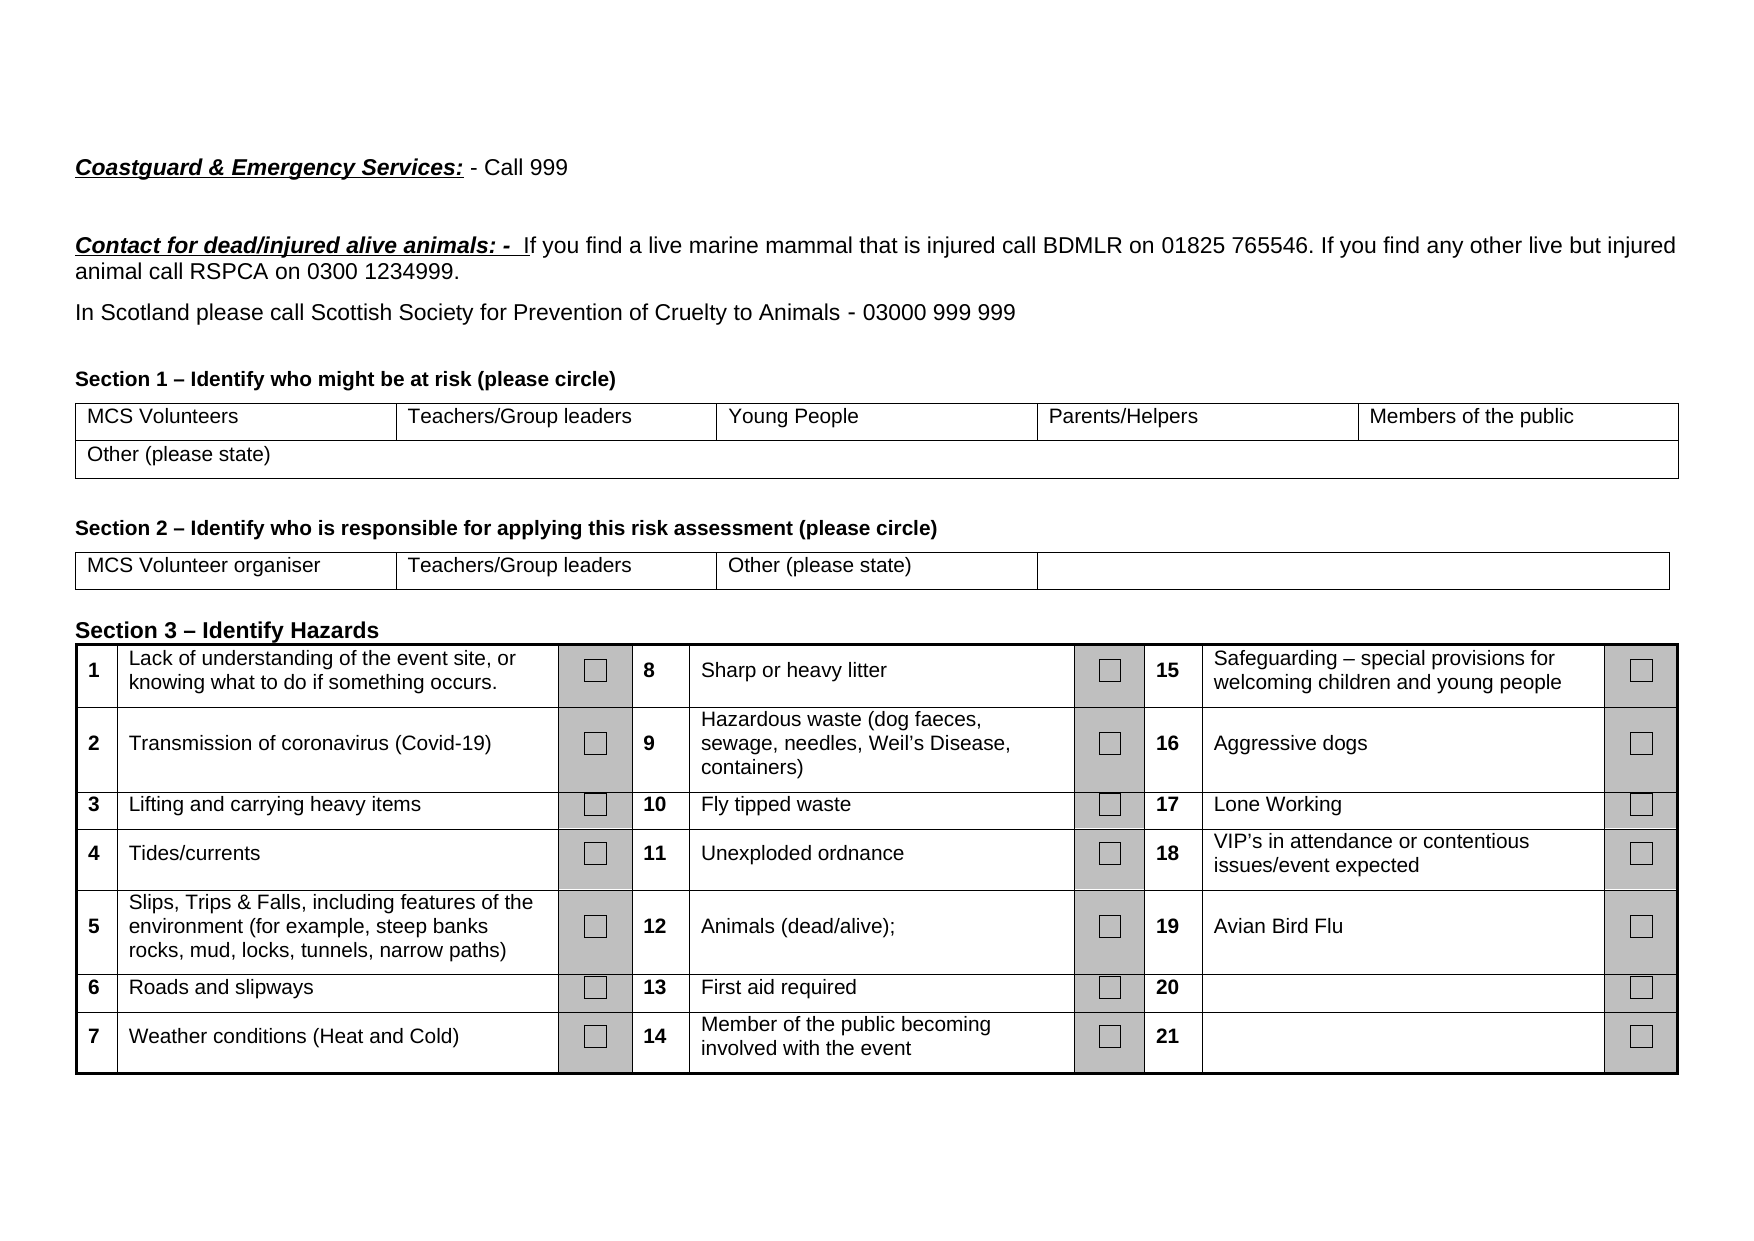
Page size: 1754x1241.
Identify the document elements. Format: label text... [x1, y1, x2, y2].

table_header MCS Volunteers [76, 404, 396, 440]
table_cell [1605, 891, 1676, 974]
table_cell Other (please state) [76, 441, 1678, 478]
text Contact for dead/injured alive animals: - If you find a live marine mammal that is injured call BDMLR on 01825 765546. If you find any other live but injured animal call RSPCA on 0300 1234999. [75, 232, 1679, 284]
table_cell [1605, 830, 1676, 889]
table_cell VIP’s in attendance or contentious issues/event expected [1203, 830, 1604, 889]
table_cell 2 [78, 708, 117, 792]
table_cell Lifting and carrying heavy items [118, 793, 558, 828]
table_cell [1203, 1013, 1604, 1072]
table_cell Weather conditions (Heat and Cold) [118, 1013, 558, 1072]
text Section 1 – Identify who might be at risk (please circle) [75, 366, 1679, 390]
table_cell 4 [78, 830, 117, 889]
table_header Teachers/Group leaders [397, 404, 716, 440]
text Coastguard & Emergency Services: - Call 999 [75, 154, 1679, 180]
table_cell 13 [633, 975, 689, 1011]
table_cell 16 [1145, 708, 1202, 792]
table_cell Tides/currents [118, 830, 558, 889]
table_header Members of the public [1359, 404, 1678, 440]
table_cell 9 [633, 708, 689, 792]
table_cell 5 [78, 891, 117, 974]
table_header 8 [633, 646, 689, 707]
table_cell 6 [78, 975, 117, 1011]
subtitle In Scotland please call Scottish Society for Prevention of Cruelty to Animals - 03000 999 999 [75, 297, 1679, 326]
table_header [1038, 553, 1669, 589]
table_cell [1605, 708, 1676, 792]
table_header 1 [78, 646, 117, 707]
table_cell 12 [633, 891, 689, 974]
table_cell [559, 975, 632, 1011]
table_header [1075, 646, 1144, 707]
table_cell First aid required [690, 975, 1074, 1011]
table_cell [1075, 708, 1144, 792]
table_cell Aggressive dogs [1203, 708, 1604, 792]
table_cell [1075, 891, 1144, 974]
table_cell Fly tipped waste [690, 793, 1074, 828]
table_cell 17 [1145, 793, 1202, 828]
table_cell [1605, 793, 1676, 828]
table_header Young People [717, 404, 1037, 440]
table_cell Lone Working [1203, 793, 1604, 828]
table_cell 10 [633, 793, 689, 828]
table_cell [559, 1013, 632, 1072]
table_cell [559, 708, 632, 792]
table_cell 11 [633, 830, 689, 889]
table_cell Hazardous waste (dog faeces, sewage, needles, Weil’s Disease, containers) [690, 708, 1074, 792]
table_header Other (please state) [717, 553, 1037, 589]
table_cell Member of the public becoming involved with the event [690, 1013, 1074, 1072]
table_cell 18 [1145, 830, 1202, 889]
text Section 3 – Identify Hazards [75, 617, 1679, 643]
table_cell Unexploded ordnance [690, 830, 1074, 889]
table_header Lack of understanding of the event site, or knowing what to do if something occurs. [118, 646, 558, 707]
table_cell [1203, 975, 1604, 1011]
table_header Safeguarding – special provisions for welcoming children and young people [1203, 646, 1604, 707]
table_cell Transmission of coronavirus (Covid-19) [118, 708, 558, 792]
table_cell [1605, 1013, 1676, 1072]
table_cell 21 [1145, 1013, 1202, 1072]
table_header Parents/Helpers [1038, 404, 1358, 440]
table_header [1605, 646, 1676, 707]
table_cell 14 [633, 1013, 689, 1072]
table_cell Avian Bird Flu [1203, 891, 1604, 974]
table_header MCS Volunteer organiser [76, 553, 396, 589]
table_cell [559, 830, 632, 889]
table_header 15 [1145, 646, 1202, 707]
table_cell [1075, 830, 1144, 889]
table_header [559, 646, 632, 707]
table_cell 7 [78, 1013, 117, 1072]
table_header Teachers/Group leaders [397, 553, 716, 589]
table_cell 3 [78, 793, 117, 828]
table_cell [1075, 1013, 1144, 1072]
table_cell Slips, Trips & Falls, including features of the environment (for example, steep banks rocks, mud, locks, tunnels, narrow paths) [118, 891, 558, 974]
table_header Sharp or heavy litter [690, 646, 1074, 707]
table_cell [559, 891, 632, 974]
table_cell 20 [1145, 975, 1202, 1011]
table_cell Animals (dead/alive); [690, 891, 1074, 974]
text Section 2 – Identify who is responsible for applying this risk assessment (please circle) [75, 515, 1679, 539]
table_cell [1605, 975, 1676, 1011]
table_cell 19 [1145, 891, 1202, 974]
table_cell [1075, 975, 1144, 1011]
table_cell Roads and slipways [118, 975, 558, 1011]
table_cell [559, 793, 632, 828]
table_cell [1075, 793, 1144, 828]
